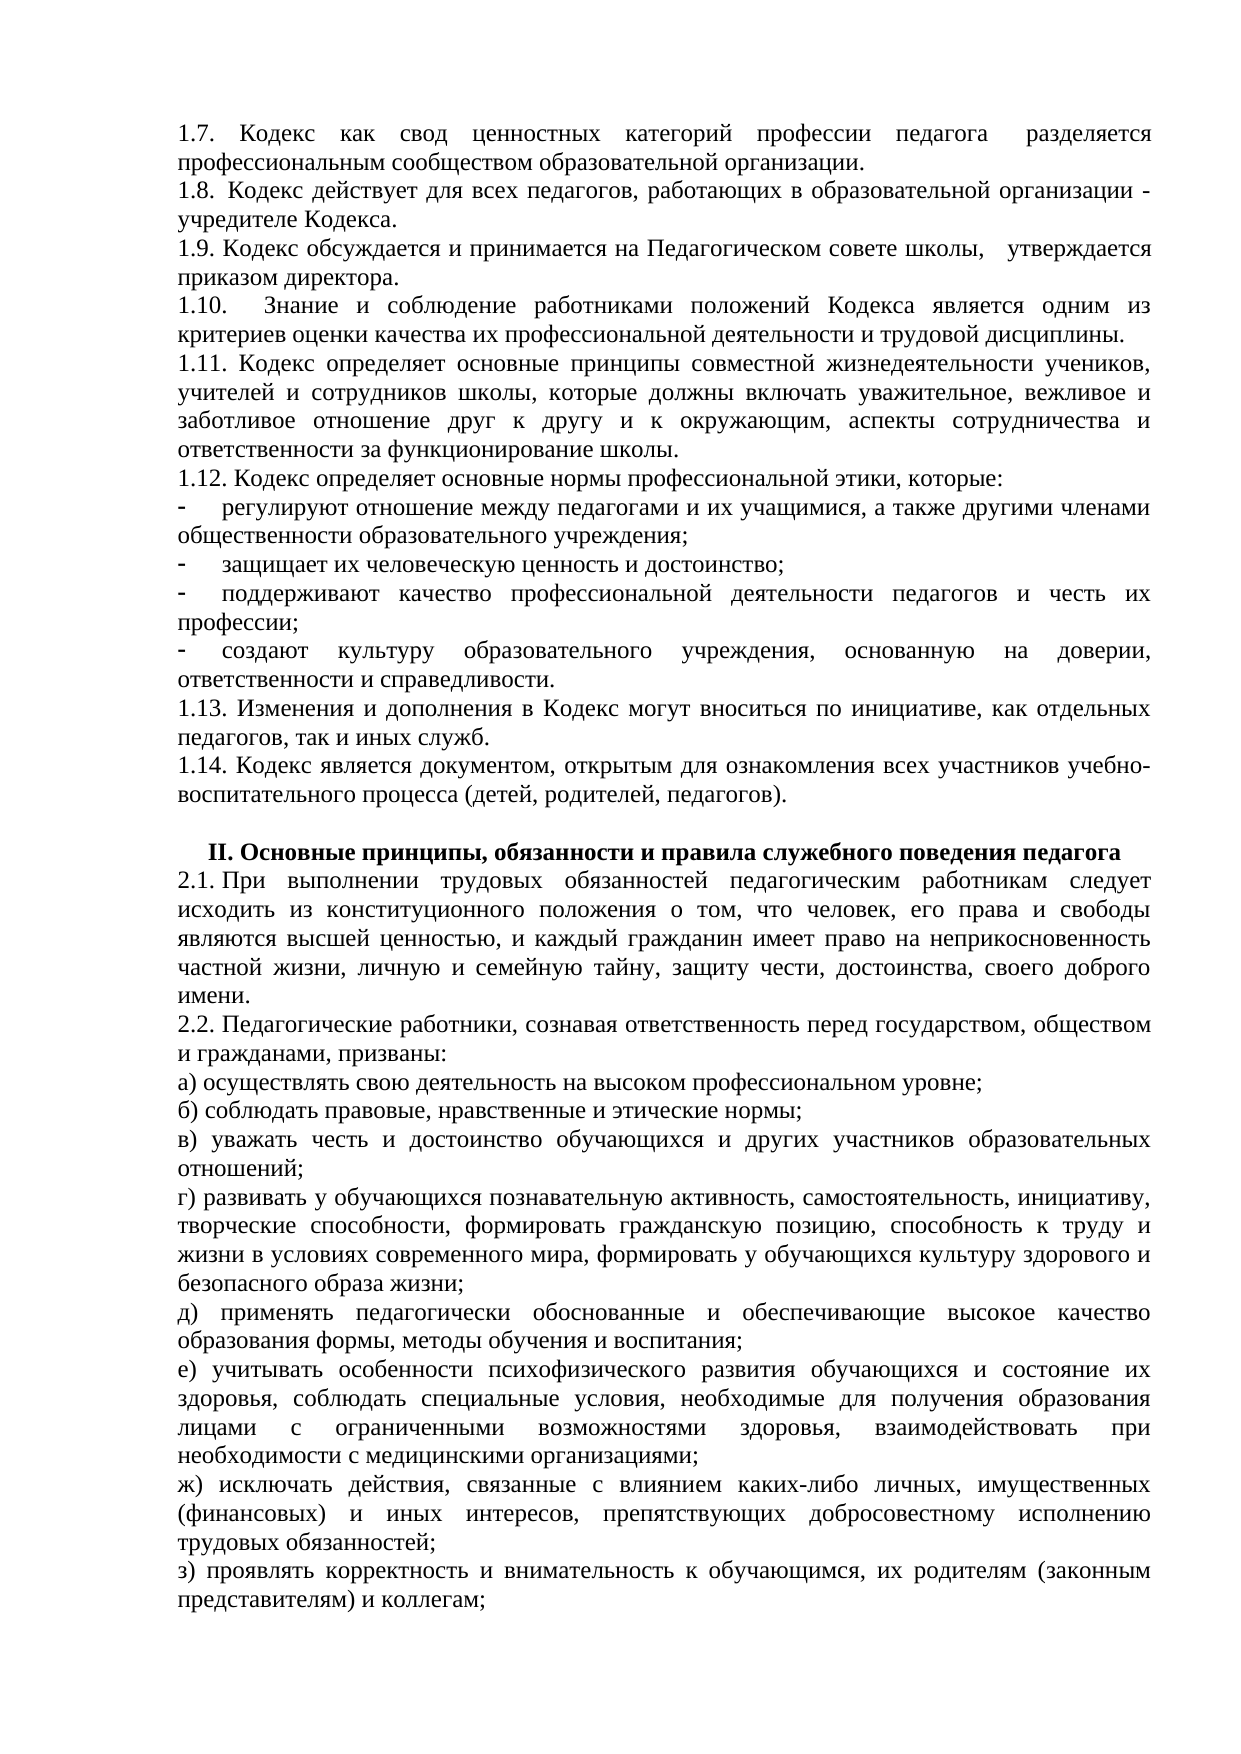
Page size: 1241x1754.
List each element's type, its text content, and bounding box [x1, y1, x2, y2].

text з) проявлять корректность и внимательность к обучающимся, их родителям (законным представителям) и коллегам; [177, 1556, 1152, 1613]
text 1.7. Кодекс как свод ценностных категорий профессии педагога разделяется профессиональным сообществом образовательной организации. [177, 118, 1152, 176]
text 1.10. Знание и соблюдение работниками положений Кодекса является одним из критериев оценки качества их профессиональной деятельности и трудовой дисциплины. [177, 291, 1152, 348]
text г) развивать у обучающихся познавательную активность, самостоятельность, инициативу, творческие способности, формировать гражданскую позицию, способность к труду и жизни в условиях современного мира, формировать у обучающихся культуру здорового и безопасного образа жизни; [177, 1182, 1152, 1297]
text а) осуществлять свою деятельность на высоком профессиональном уровне; [177, 1067, 1152, 1096]
text II. Основные принципы, обязанности и правила служебного поведения педагога [177, 837, 1152, 866]
list поддерживают качество профессиональной деятельности педагогов и честь их профессии; [177, 578, 1152, 636]
text 1.8. Кодекс действует для всех педагогов, работающих в образовательной организации - учредителе Кодекса. [177, 176, 1152, 233]
text 1.12. Кодекс определяет основные нормы профессиональной этики, которые: [177, 463, 1152, 492]
text 1.9. Кодекс обсуждается и принимается на Педагогическом совете школы, утверждается приказом директора. [177, 233, 1152, 291]
text 1.11. Кодекс определяет основные принципы совместной жизнедеятельности учеников, учителей и сотрудников школы, которые должны включать уважительное, вежливое и заботливое отношение друг к другу и к окружающим, аспекты сотрудничества и ответственности за функционирование школы. [177, 348, 1152, 463]
subtitle При выполнении трудовых обязанностей педагогическим работникам следует исходить из конституционного положения о том, что человек, его права и свободы являются высшей ценностью, и каждый гражданин имеет право на неприкосновенность частной жизни, личную и семейную тайну, защиту чести, достоинства, своего доброго имени. [177, 866, 1152, 1009]
text в) уважать честь и достоинство обучающихся и других участников образовательных отношений; [177, 1124, 1152, 1182]
list регулируют отношение между педагогами и их учащимися, а также другими членами общественности образовательного учреждения; [177, 492, 1152, 549]
text 1.14. Кодекс является документом, открытым для ознакомления всех участников учебно-воспитательного процесса (детей, родителей, педагогов). [177, 751, 1152, 808]
text б) соблюдать правовые, нравственные и этические нормы; [177, 1096, 1152, 1124]
text 1.13. Изменения и дополнения в Кодекс могут вноситься по инициативе, как отдельных педагогов, так и иных служб. [177, 693, 1152, 751]
subtitle Педагогические работники, сознавая ответственность перед государством, обществом и гражданами, призваны: [177, 1009, 1152, 1067]
list создают культуру образовательного учреждения, основанную на доверии, ответственности и справедливости. [177, 636, 1152, 693]
text ж) исключать действия, связанные с влиянием каких-либо личных, имущественных (финансовых) и иных интересов, препятствующих добросовестному исполнению трудовых обязанностей; [177, 1469, 1152, 1556]
list защищает их человеческую ценность и достоинство; [177, 549, 1152, 578]
text д) применять педагогически обоснованные и обеспечивающие высокое качество образования формы, методы обучения и воспитания; [177, 1297, 1152, 1354]
text е) учитывать особенности психофизического развития обучающихся и состояние их здоровья, соблюдать специальные условия, необходимые для получения образования лицами с ограниченными возможностями здоровья, взаимодействовать при необходимости с медицинскими организациями; [177, 1354, 1152, 1469]
